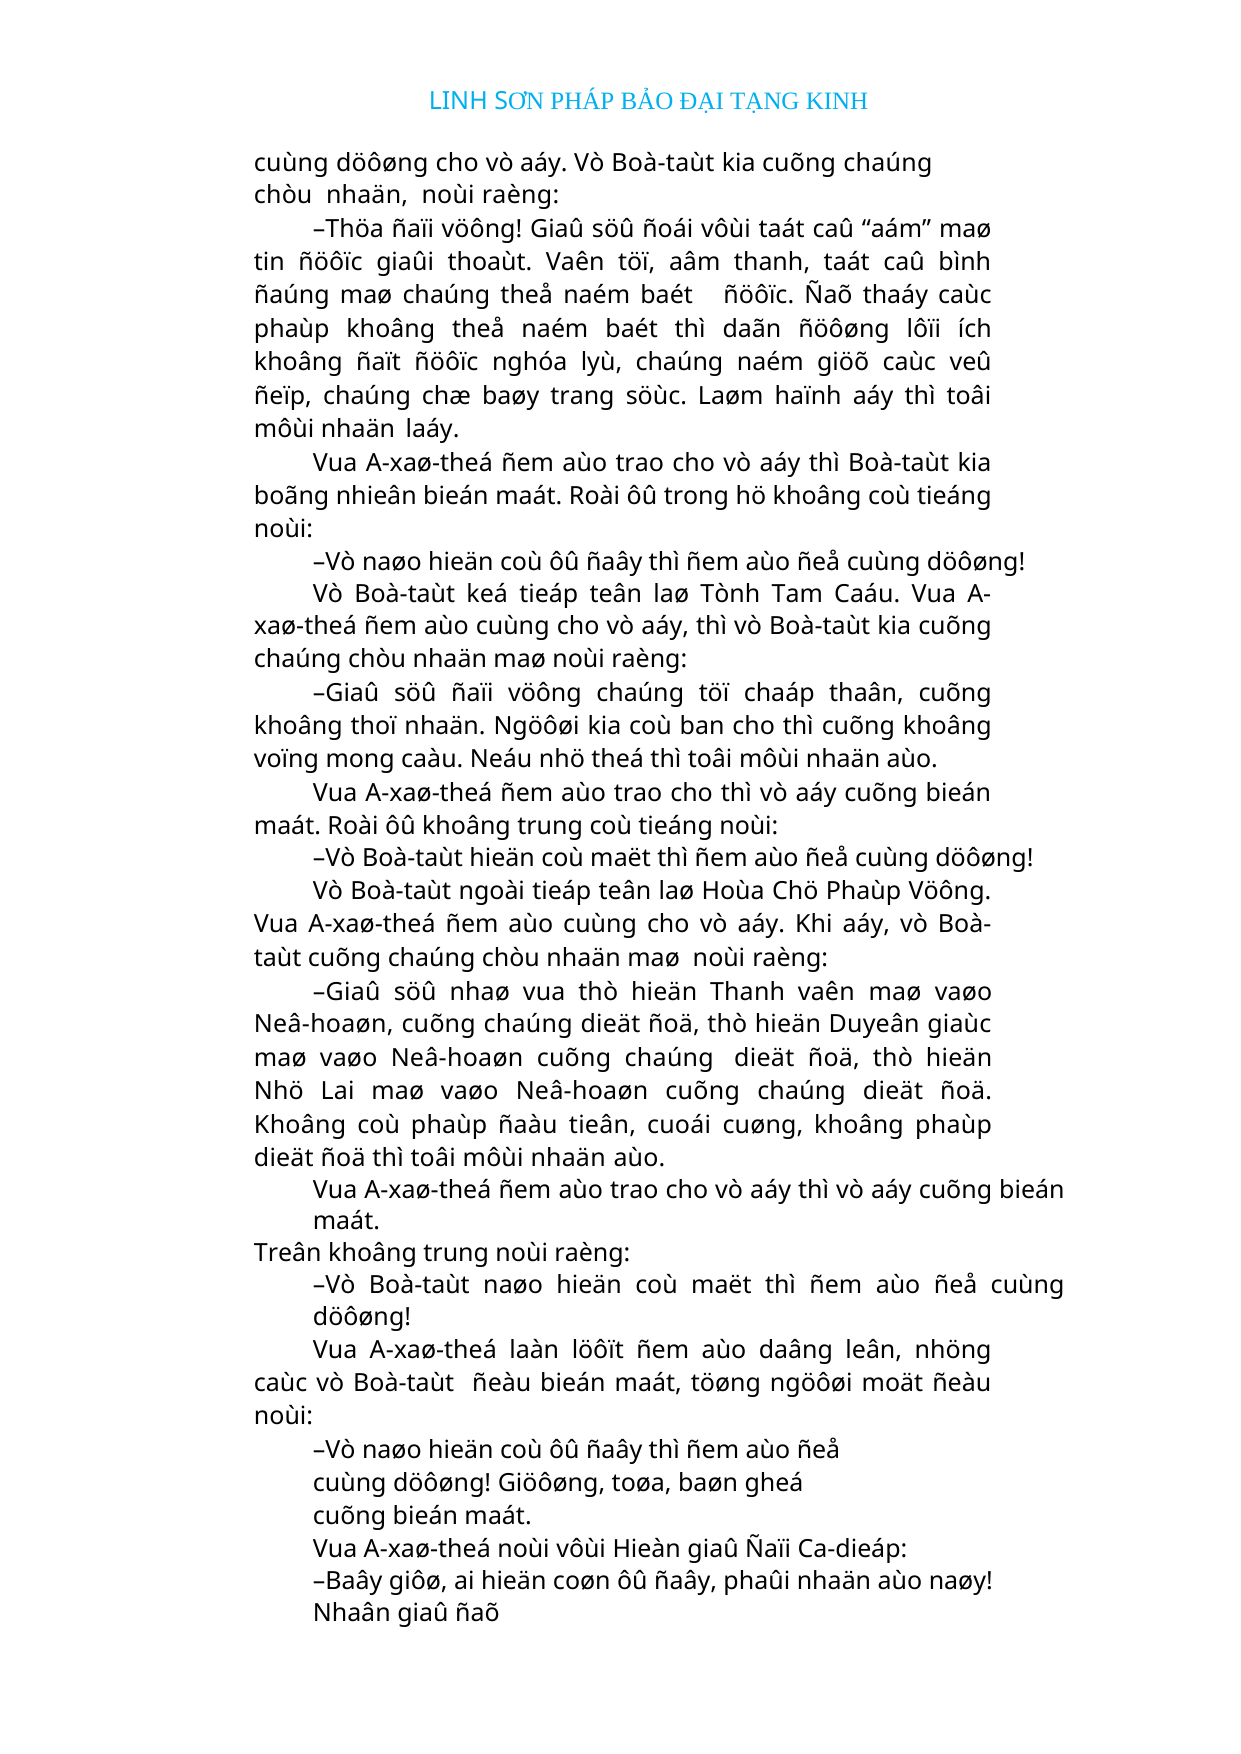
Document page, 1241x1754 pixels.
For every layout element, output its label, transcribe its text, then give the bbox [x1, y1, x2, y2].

text –Baây giôø, ai hieän coøn ôû ñaây, phaûi nhaän aùo naøy! Nhaân giaû ñaõ [313, 1563, 1065, 1628]
text –Giaû söû nhaø vua thò hieän Thanh vaên maø vaøo Neâ-hoaøn, cuõng chaúng dieät ñoä, thò hieän Duyeân giaùc maø vaøo Neâ-hoaøn cuõng chaúng dieät ñoä, thò hieän Nhö Lai maø vaøo Neâ-hoaøn cuõng chaúng dieät ñoä. Khoâng coù phaùp ñaàu tieân, cuoái cuøng, khoâng phaùp dieät ñoä thì toâi môùi nhaän aùo. [254, 973, 992, 1174]
text Vò Boà-taùt keá tieáp teân laø Tònh Tam Caáu. Vua A-xaø-theá ñem aùo cuùng cho vò aáy, thì vò Boà-taùt kia cuõng chaúng chòu nhaän maø noùi raèng: [254, 577, 992, 674]
text –Vò naøo hieän coù ôû ñaây thì ñem aùo ñeå cuùng döôøng! [313, 545, 1065, 577]
text Vua A-xaø-theá ñem aùo trao cho vò aáy thì Boà-taùt kia boãng nhieân bieán maát. Roài ôû trong hö khoâng coù tieáng noùi: [254, 445, 992, 545]
text –Vò Boà-taùt naøo hieän coù maët thì ñem aùo ñeå cuùng döôøng! [313, 1268, 1065, 1331]
text Vua A-xaø-theá ñem aùo trao cho vò aáy thì vò aáy cuõng bieán maát. [313, 1174, 1065, 1236]
text Vua A-xaø-theá noùi vôùi Hieàn giaû Ñaïi Ca-dieáp: [313, 1532, 1065, 1563]
text –Giaû söû ñaïi vöông chaúng töï chaáp thaân, cuõng khoâng thoï nhaän. Ngöôøi kia coù ban cho thì cuõng khoâng voïng mong caàu. Neáu nhö theá thì toâi môùi nhaän aùo. [254, 674, 992, 775]
text Vua A-xaø-theá laàn löôït ñem aùo daâng leân, nhöng caùc vò Boà-taùt ñeàu bieán maát, töøng ngöôøi moät ñeàu noùi: [254, 1331, 992, 1432]
text –Vò Boà-taùt hieän coù maët thì ñem aùo ñeå cuùng döôøng! [313, 842, 1065, 873]
text Treân khoâng trung noùi raèng: [254, 1236, 1065, 1268]
text Vò Boà-taùt ngoài tieáp teân laø Hoùa Chö Phaùp Vöông. Vua A-xaø-theá ñem aùo cuùng cho vò aáy. Khi aáy, vò Boà-taùt cuõng chaúng chòu nhaän maø noùi raèng: [254, 873, 992, 973]
text –Thöa ñaïi vöông! Giaû söû ñoái vôùi taát caû “aám” maø tin ñöôïc giaûi thoaùt. Vaên töï, aâm thanh, taát caû bình ñaúng maø chaúng theå naém baét ñöôïc. Ñaõ thaáy caùc phaùp khoâng theå naém baét thì daãn ñöôøng lôïi ích khoâng ñaït ñöôïc nghóa lyù, chaúng naém giöõ caùc veû ñeïp, chaúng chæ baøy trang söùc. Laøm haïnh aáy thì toâi môùi nhaän laáy. [254, 211, 992, 445]
text Vua A-xaø-theá ñem aùo trao cho thì vò aáy cuõng bieán maát. Roài ôû khoâng trung coù tieáng noùi: [254, 775, 992, 842]
text cuùng döôøng cho vò aáy. Vò Boà-taùt kia cuõng chaúng chòu nhaän, noùi raèng: [254, 145, 978, 210]
text –Vò naøo hieän coù ôû ñaây thì ñem aùo ñeå cuùng döôøng! Giöôøng, toøa, baøn gheá cuõng bieán maát. [313, 1432, 874, 1532]
